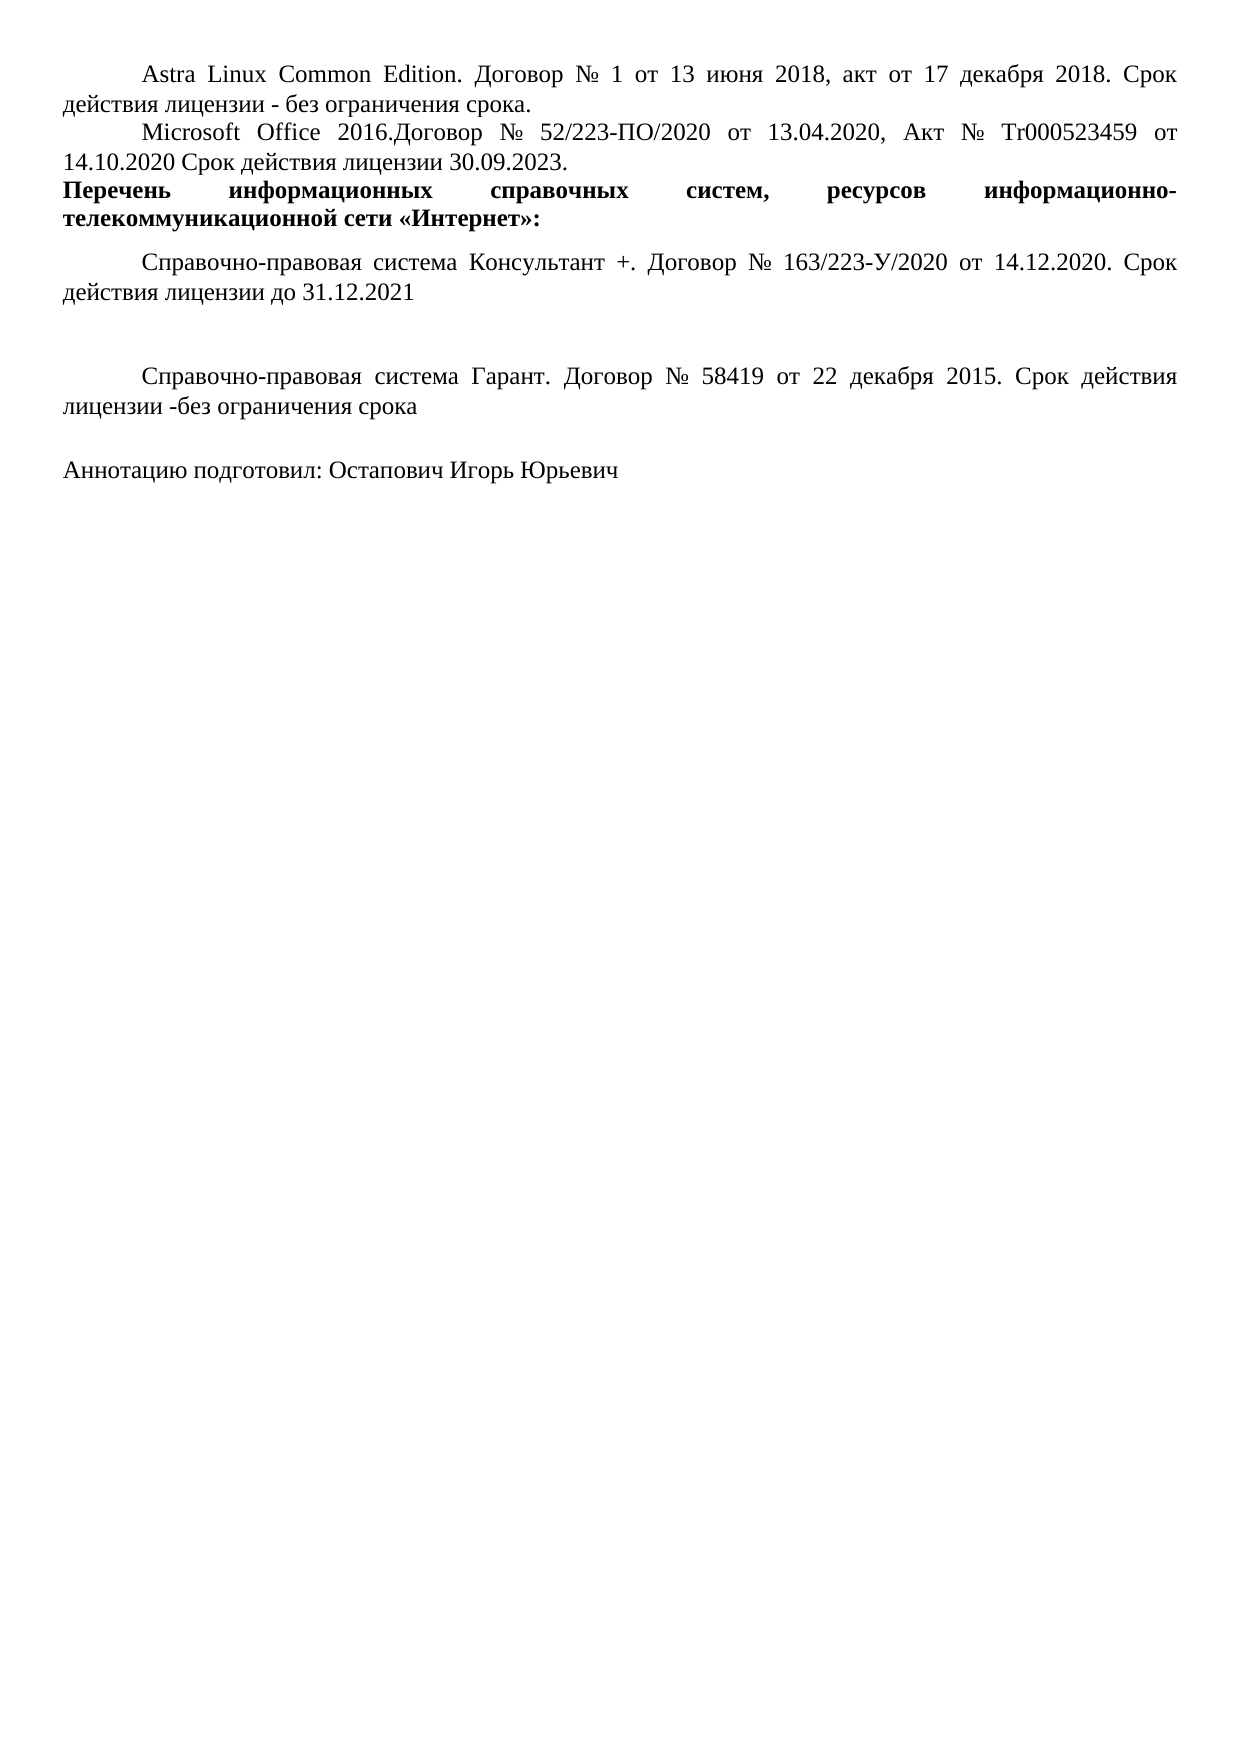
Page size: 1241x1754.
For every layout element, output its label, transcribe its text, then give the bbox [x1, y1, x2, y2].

table_cell Microsoft Office 2016.Договор № 52/223-ПО/2020 от 13.04.2020, Акт № Tr000523459 от 14.10.2020 Срок действия лицензии 30.09.2023. [59, 117, 1181, 175]
table_header Astra Linux Common Edition. Договор № 1 от 13 июня 2018, акт от 17 декабря 2018. Срок действия лицензии - без ограничения срока. [59, 59, 1181, 117]
table_cell Аннотацию подготовил: Остапович Игорь Юрьевич [59, 447, 1181, 491]
table_cell Перечень информационных справочных систем, ресурсов информационно- телекоммуникационной сети «Интернет»: [59, 175, 1181, 247]
table_cell Справочно-правовая система Гарант. Договор № 58419 от 22 декабря 2015. Срок действия лицензии -без ограничения срока [59, 361, 1181, 447]
table_cell Справочно-правовая система Консультант +. Договор № 163/223-У/2020 от 14.12.2020. Срок действия лицензии до 31.12.2021 [59, 247, 1181, 361]
